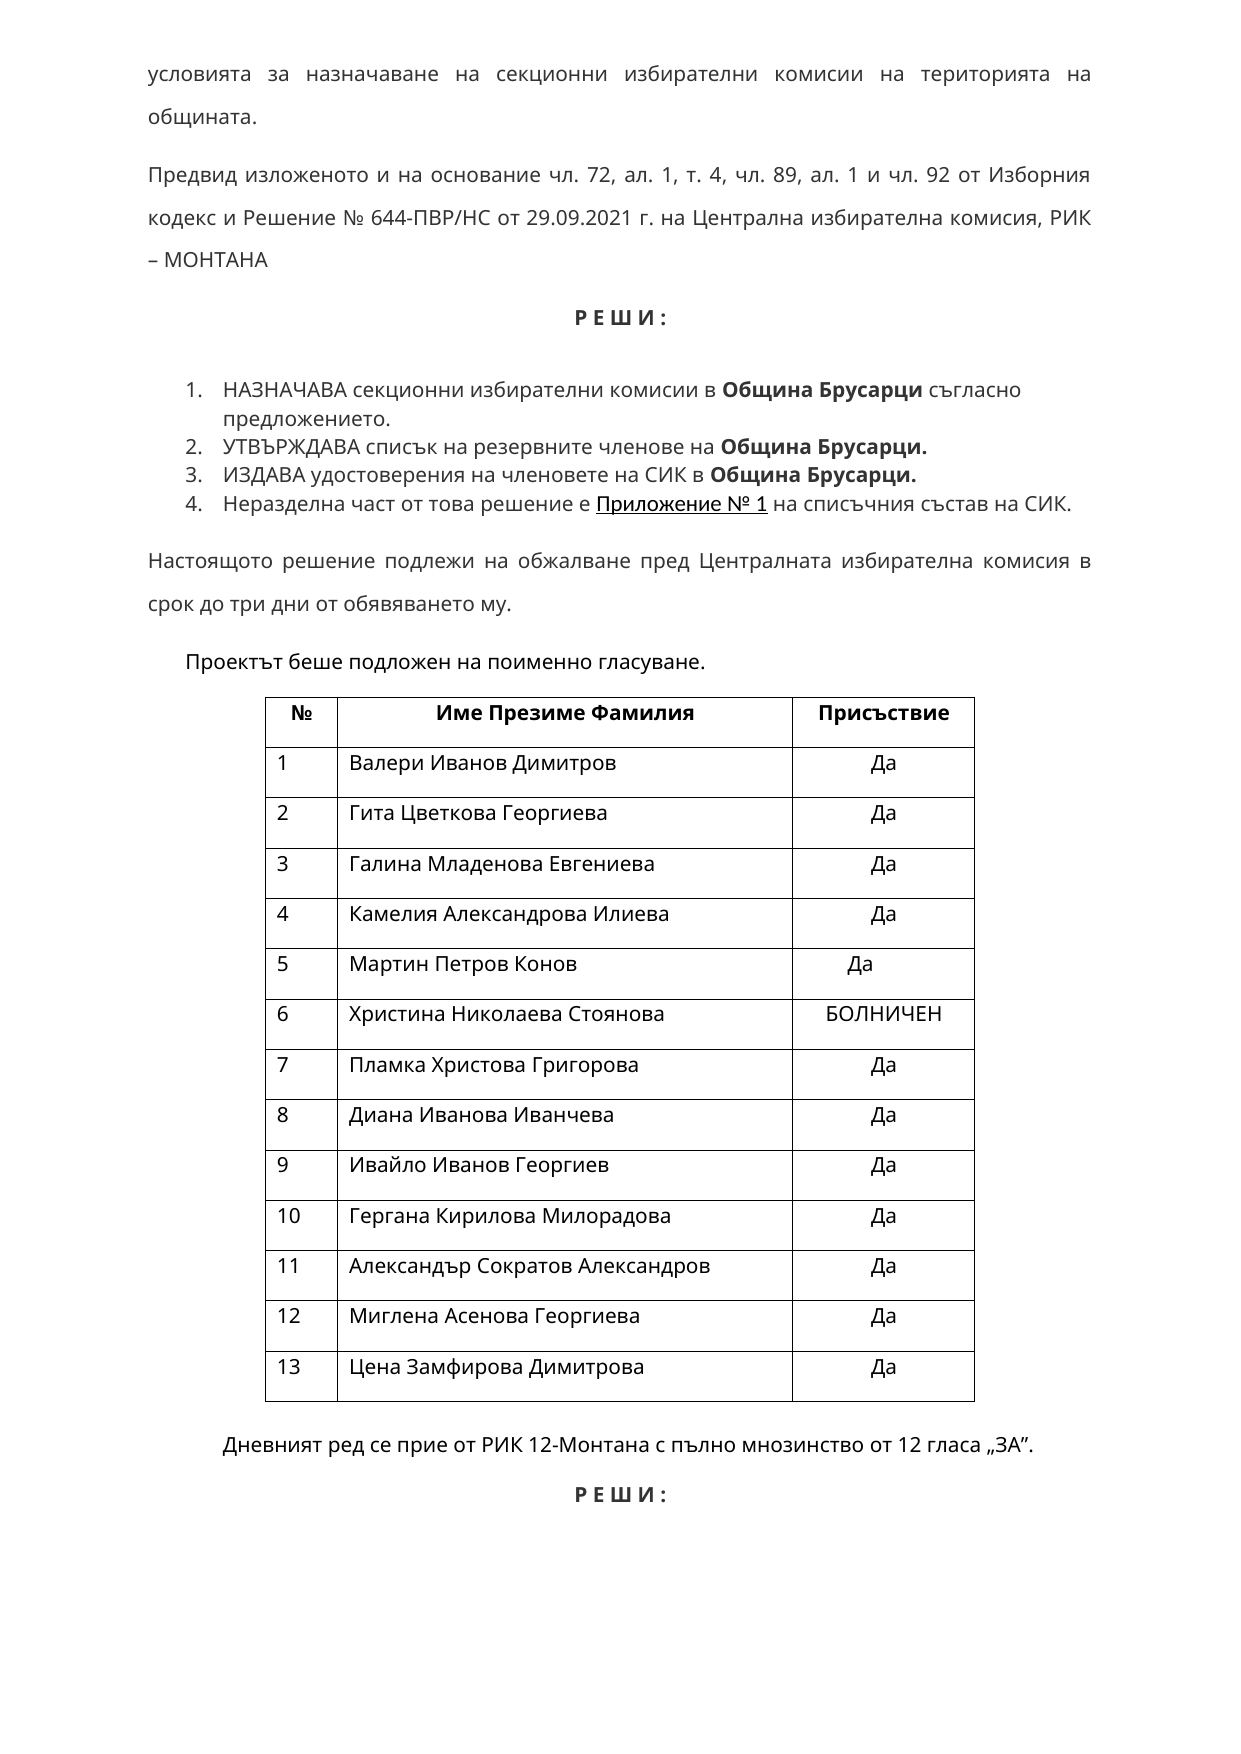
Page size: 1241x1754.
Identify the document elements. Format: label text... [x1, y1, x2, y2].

table_cell 3 [266, 849, 337, 898]
table_cell Диана Иванова Иванчева [338, 1100, 792, 1149]
table_cell 12 [266, 1301, 337, 1351]
table_cell Галина Младенова Евгениева [338, 849, 792, 898]
table_cell 1 [266, 748, 337, 797]
table_cell 9 [266, 1151, 337, 1200]
table_cell 13 [266, 1352, 337, 1401]
table_cell Камелия Александрова Илиева [338, 899, 792, 948]
text Р Е Ш И : [148, 303, 1093, 332]
table_cell 2 [266, 798, 337, 848]
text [148, 59, 1093, 130]
table_cell Да [793, 748, 974, 797]
table_cell Александър Сократов Александров [338, 1251, 792, 1300]
table_cell Ивайло Иванов Георгиев [338, 1151, 792, 1200]
list Неразделна част от това решение е Приложение № 1 на списъчния състав на СИК. [185, 489, 1093, 517]
table_cell Гергана Кирилова Милорадова [338, 1201, 792, 1250]
table_cell Мартин Петров Конов [338, 949, 792, 998]
list Проектът беше подложен на поименно гласуване. [185, 647, 1093, 676]
table_cell Миглена Асенова Георгиева [338, 1301, 792, 1351]
list ИЗДАВА удостоверения на членовете на СИК в Община Брусарци. [185, 461, 1093, 489]
table_cell Да [793, 1301, 974, 1351]
table_cell Да [793, 1201, 974, 1250]
table_cell Да [793, 1251, 974, 1300]
table_cell 7 [266, 1050, 337, 1099]
table_cell 8 [266, 1100, 337, 1149]
table_cell Да [793, 949, 974, 998]
table_header № [266, 698, 337, 747]
table_cell Да [793, 798, 974, 848]
table_cell Да [793, 1151, 974, 1200]
table_cell Пламка Христова Григорова [338, 1050, 792, 1099]
table_cell Гита Цветкова Георгиева [338, 798, 792, 848]
table_cell БОЛНИЧЕН [793, 1000, 974, 1049]
list НАЗНАЧАВА секционни избирателни комисии в Община Брусарци съгласно предложението. [185, 375, 1093, 432]
table_header Присъствие [793, 698, 974, 747]
table_cell Валери Иванов Димитров [338, 748, 792, 797]
text Р Е Ш И : [148, 1480, 1093, 1508]
table_cell Цена Замфирова Димитрова [338, 1352, 792, 1401]
table_cell 5 [266, 949, 337, 998]
table_header Име Презиме Фамилия [338, 698, 792, 747]
table_cell Да [793, 1050, 974, 1099]
table_cell Христина Николаева Стоянова [338, 1000, 792, 1049]
table_cell Да [793, 849, 974, 898]
table_cell 10 [266, 1201, 337, 1250]
text Настоящото решение подлежи на обжалване пред Централната избирателна комисия в срок до три дни от обявяването му. [148, 547, 1093, 618]
list Дневният ред се прие от РИК 12-Монтана с пълно мнозинство от 12 гласа „ЗА”. [148, 1431, 1093, 1459]
table_cell 4 [266, 899, 337, 948]
text Предвид изложеното и на основание чл. 72, ал. 1, т. 4, чл. 89, ал. 1 и чл. 92 от Изборния кодекс и Решение № 644-ПВР/НС от 29.09.2021 г. на Централна избирателна комисия, РИК – МОНТАНА [148, 160, 1093, 274]
table_cell Да [793, 1352, 974, 1401]
list УТВЪРЖДАВА списък на резервните членове на Община Брусарци. [185, 432, 1093, 461]
table_cell Да [793, 899, 974, 948]
table_cell Да [793, 1100, 974, 1149]
table_cell 6 [266, 1000, 337, 1049]
table_cell 11 [266, 1251, 337, 1300]
